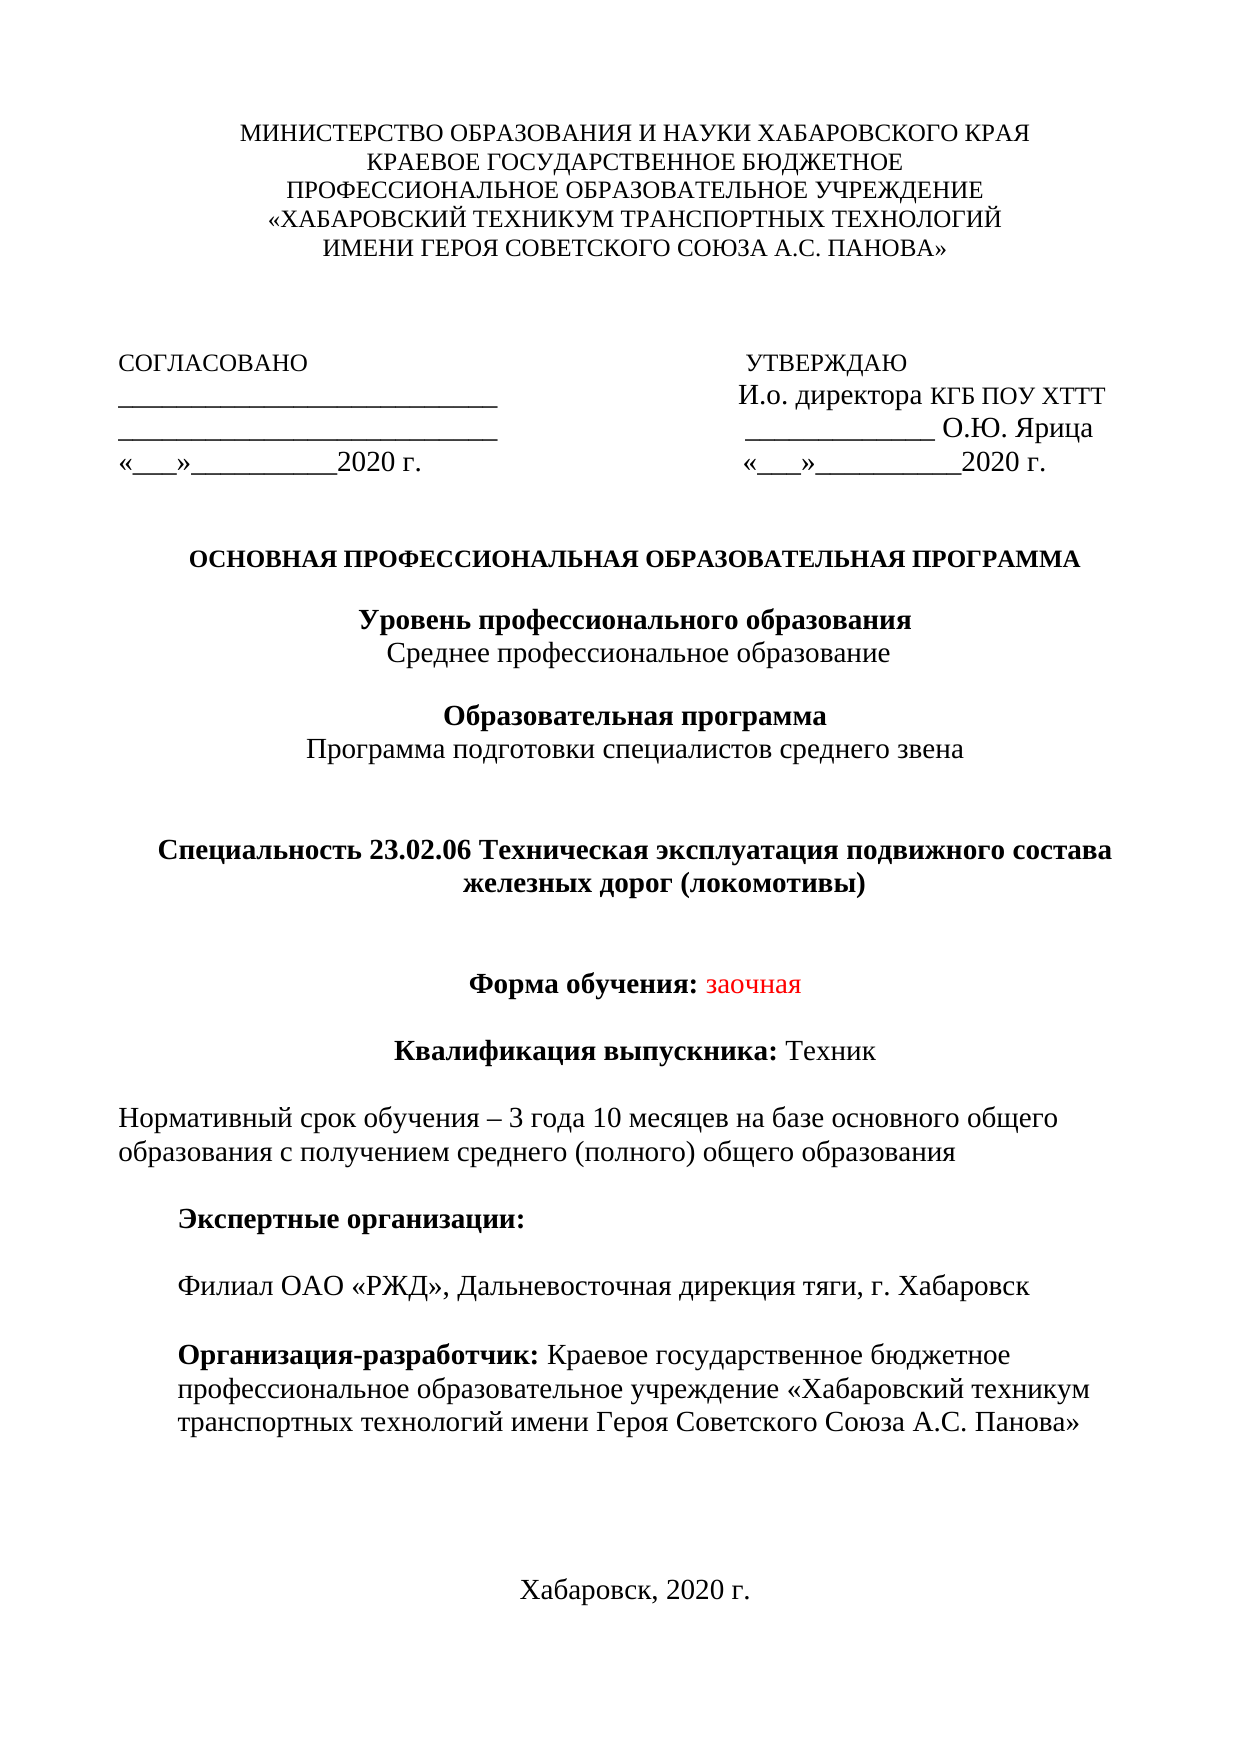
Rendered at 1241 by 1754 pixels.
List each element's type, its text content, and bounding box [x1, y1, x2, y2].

text ПРОФЕССИОНАЛЬНОЕ ОБРАЗОВАТЕЛЬНОЕ УЧРЕЖДЕНИЕ [118, 176, 1152, 204]
text Специальность 23.02.06 Техническая эксплуатация подвижного состава железных дорог (локомотивы) [118, 832, 1152, 899]
text Нормативный срок обучения – 3 года 10 месяцев на базе основного общего [118, 1100, 1152, 1134]
text Экспертные организации: [177, 1201, 1152, 1234]
text СОГЛАСОВАНО УТВЕРЖДАЮ [118, 348, 1152, 377]
text Образовательная программа [118, 698, 1152, 731]
text МИНИСТЕРСТВО ОБРАЗОВАНИЯ И НАУКИ ХАБАРОВСКОГО КРАЯ [118, 118, 1152, 147]
text ИМЕНИ ГЕРОЯ СОВЕТСКОГО СОЮЗА А.С. ПАНОВА» [118, 233, 1152, 262]
text образования с получением среднего (полного) общего образования [118, 1134, 1152, 1167]
text __________________________ И.о. директора КГБ ПОУ ХТТТ [118, 377, 1152, 410]
text Организация-разработчик: Краевое государственное бюджетное профессиональное образовательное учреждение «Хабаровский техникум транспортных технологий имени Героя Советского Союза А.С. Панова» [177, 1337, 1152, 1438]
text КРАЕВОЕ ГОСУДАРСТВЕННОЕ БЮДЖЕТНОЕ [118, 147, 1152, 176]
text Хабаровск, 2020 г. [118, 1572, 1152, 1606]
text Форма обучения: заочная [118, 966, 1152, 1000]
text __________________________ _____________ О.Ю. Ярица [118, 410, 1152, 444]
text Филиал ОАО «РЖД», Дальневосточная дирекция тяги, г. Хабаровск [177, 1268, 1152, 1302]
text «ХАБАРОВСКИЙ ТЕХНИКУМ ТРАНСПОРТНЫХ ТЕХНОЛОГИЙ [118, 204, 1152, 233]
text «___»__________2020 г. «___»__________2020 г. [118, 444, 1152, 477]
text ОСНОВНАЯ ПРОФЕССИОНАЛЬНАЯ ОБРАЗОВАТЕЛЬНАЯ ПРОГРАММА [118, 544, 1152, 573]
text Среднее профессиональное образование [118, 636, 1152, 669]
text Программа подготовки специалистов среднего звена [118, 731, 1152, 765]
text Квалификация выпускника: Техник [118, 1033, 1152, 1067]
text Уровень профессионального образования [118, 602, 1152, 636]
